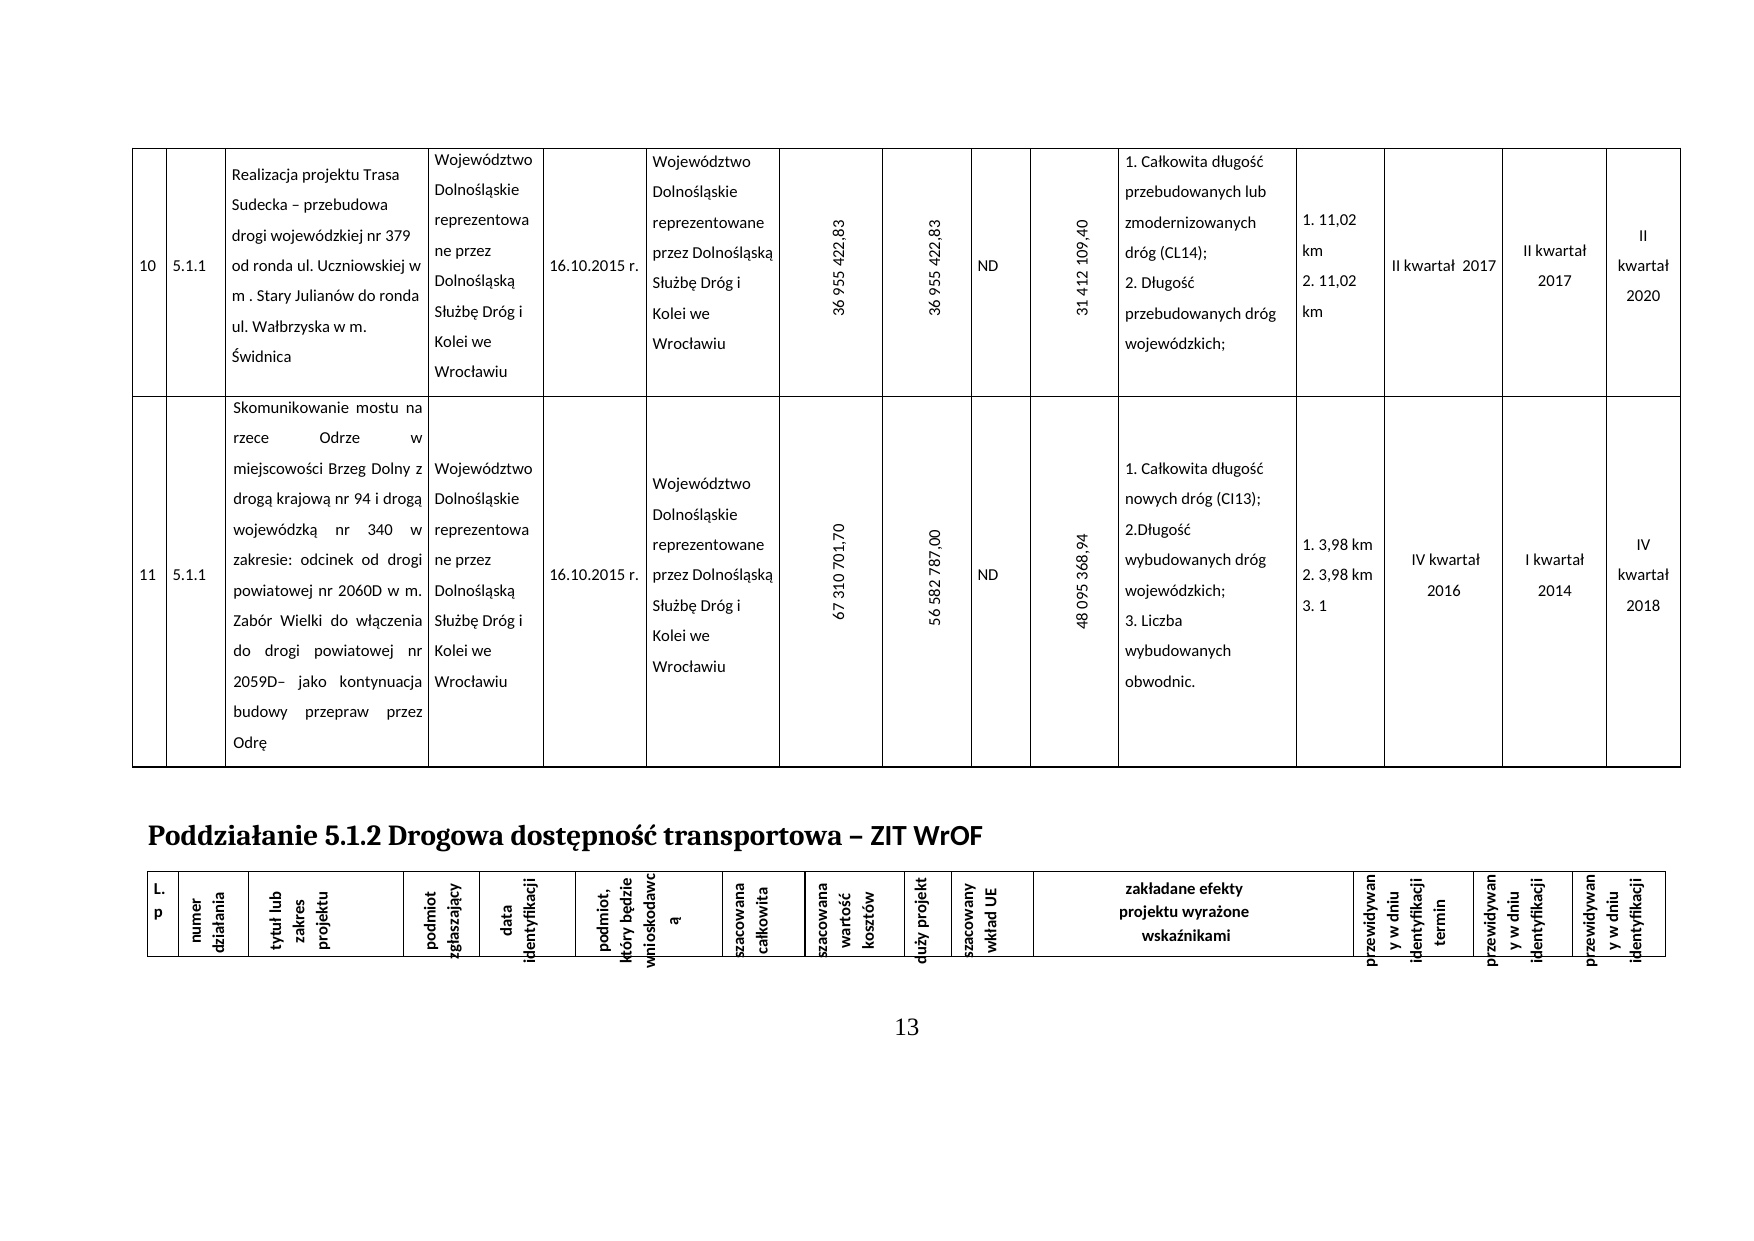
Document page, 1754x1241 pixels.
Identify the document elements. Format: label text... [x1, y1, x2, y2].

table_cell Województwo Dolnośląskie reprezentowane przez Dolnośląską Służbę Dróg i Kolei we Wrocławiu [647, 149, 779, 396]
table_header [952, 872, 1033, 956]
table_cell 1. Całkowita długość przebudowanych lub zmodernizowanych dróg (CL14); 2. Długość przebudowanych dróg wojewódzkich; [1119, 149, 1296, 396]
table_cell 1. Całkowita długość nowych dróg (CI13); 2.Długość wybudowanych dróg wojewódzkich; 3. Liczba wybudowanych obwodnic. [1119, 397, 1296, 766]
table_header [179, 872, 248, 956]
table_cell 31 412 109,40 [1031, 149, 1118, 396]
table_cell II kwartał 2020 [1607, 149, 1680, 396]
table_cell II kwartał 2017 [1503, 149, 1606, 396]
table_cell 5.1.1 [167, 397, 225, 766]
table_cell 1. 11,02 km 2. 11,02 km [1297, 149, 1384, 396]
table_cell Realizacja projektu Trasa Sudecka – przebudowa drogi wojewódzkiej nr 379 od ronda ul. Uczniowskiej w m . Stary Julianów do ronda ul. Wałbrzyska w m. Świdnica [226, 149, 428, 396]
subtitle Poddziałanie 5.1.2 Drogowa dostępność transportowa – ZIT WrOF [148, 817, 1665, 853]
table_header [1573, 872, 1665, 956]
table_cell Województwo Dolnośląskie reprezentowane przez Dolnośląską Służbę Dróg i Kolei we Wrocławiu [647, 397, 779, 766]
table_header zakładane efekty projektu wyrażone wskaźnikami [1034, 872, 1353, 956]
table_cell Województwo Dolnośląskie reprezentowane przez Dolnośląską Służbę Dróg i Kolei we Wrocławiu [429, 149, 543, 396]
table_cell I kwartał 2014 [1503, 397, 1606, 766]
table_cell IV kwartał 2016 [1385, 397, 1502, 766]
table_cell 36 955 422,83 [780, 149, 882, 396]
table_cell 48 095 368,94 [1031, 397, 1118, 766]
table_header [249, 872, 403, 956]
table_cell 1. 3,98 km 2. 3,98 km 3. 1 [1297, 397, 1384, 766]
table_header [576, 872, 722, 956]
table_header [723, 872, 804, 956]
table_cell 16.10.2015 r. [544, 149, 646, 396]
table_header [1474, 872, 1572, 956]
table_cell 10 [133, 149, 166, 396]
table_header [1354, 872, 1473, 956]
table_cell ND [972, 149, 1030, 396]
table_header podmiot zgłaszający [404, 872, 479, 956]
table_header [806, 872, 904, 956]
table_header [905, 872, 951, 956]
table_header data identyfikacji [480, 872, 575, 956]
table_cell 67 310 701,70 [780, 397, 882, 766]
table_cell IV kwartał 2018 [1607, 397, 1680, 766]
table_cell Skomunikowanie mostu na rzece Odrze w miejscowości Brzeg Dolny z drogą krajową nr 94 i drogą wojewódzką nr 340 w zakresie: odcinek od drogi powiatowej nr 2060D w m. Zabór Wielki do włączenia do drogi powiatowej nr 2059D– jako kontynuacja budowy przepraw przez Odrę [226, 397, 428, 766]
table_cell 56 582 787,00 [883, 397, 971, 766]
table_cell II kwartał 2017 [1385, 149, 1502, 396]
table_cell Województwo Dolnośląskie reprezentowane przez Dolnośląską Służbę Dróg i Kolei we Wrocławiu [429, 397, 543, 766]
table_cell 36 955 422,83 [883, 149, 971, 396]
table_cell 5.1.1 [167, 149, 225, 396]
table_cell ND [972, 397, 1030, 766]
table_header L.p [148, 872, 178, 956]
table_cell 16.10.2015 r. [544, 397, 646, 766]
table_cell 11 [133, 397, 166, 766]
